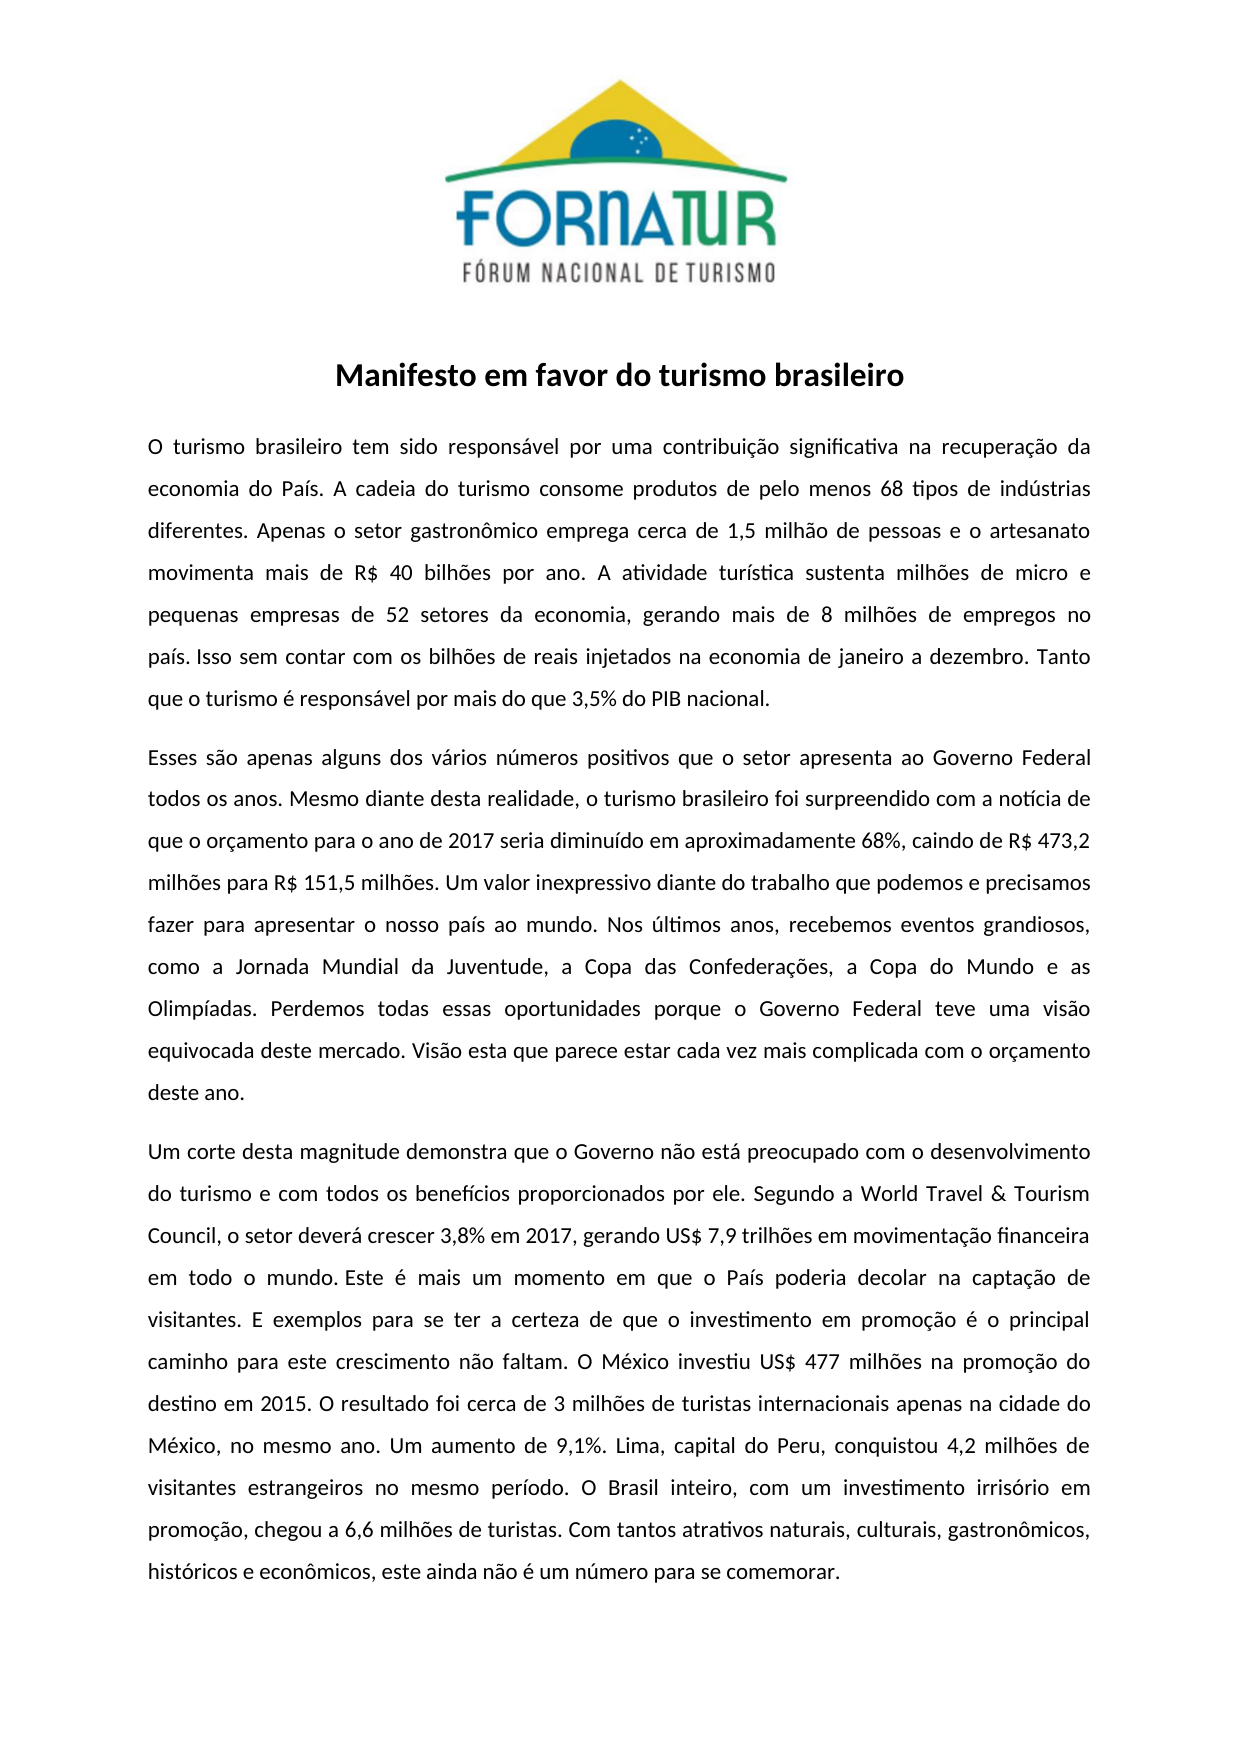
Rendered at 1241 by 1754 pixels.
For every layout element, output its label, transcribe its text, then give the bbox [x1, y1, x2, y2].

text O turismo brasileiro tem sido responsável por uma contribuição significativa na recuperação da economia do País. A cadeia do turismo consome produtos de pelo menos 68 tipos de indústrias diferentes. Apenas o setor gastronômico emprega cerca de 1,5 milhão de pessoas e o artesanato movimenta mais de R$ 40 bilhões por ano. A atividade turística sustenta milhões de micro e pequenas empresas de 52 setores da economia, gerando mais de 8 milhões de empregos no país. Isso sem contar com os bilhões de reais injetados na economia de janeiro a dezembro. Tanto que o turismo é responsável por mais do que 3,5% do PIB nacional. [148, 432, 1092, 712]
picture [436, 75, 804, 305]
text Um corte desta magnitude demonstra que o Governo não está preocupado com o desenvolvimento do turismo e com todos os benefícios proporcionados por ele. Segundo a World Travel & Tourism Council, o setor deverá crescer 3,8% em 2017, gerando US$ 7,9 trilhões em movimentação financeira em todo o mundo. Este é mais um momento em que o País poderia decolar na captação de visitantes. E exemplos para se ter a certeza de que o investimento em promoção é o principal caminho para este crescimento não faltam. O México investiu US$ 477 milhões na promoção do destino em 2015. O resultado foi cerca de 3 milhões de turistas internacionais apenas na cidade do México, no mesmo ano. Um aumento de 9,1%. Lima, capital do Peru, conquistou 4,2 milhões de visitantes estrangeiros no mesmo período. O Brasil inteiro, com um investimento irrisório em promoção, chegou a 6,6 milhões de turistas. Com tantos atrativos naturais, culturais, gastronômicos, históricos e econômicos, este ainda não é um número para se comemorar. [148, 1137, 1092, 1585]
text Manifesto em favor do turismo brasileiro [148, 354, 1092, 395]
text Esses são apenas alguns dos vários números positivos que o setor apresenta ao Governo Federal todos os anos. Mesmo diante desta realidade, o turismo brasileiro foi surpreendido com a notícia de que o orçamento para o ano de 2017 seria diminuído em aproximadamente 68%, caindo de R$ 473,2 milhões para R$ 151,5 milhões. Um valor inexpressivo diante do trabalho que podemos e precisamos fazer para apresentar o nosso país ao mundo. Nos últimos anos, recebemos eventos grandiosos, como a Jornada Mundial da Juventude, a Copa das Confederações, a Copa do Mundo e as Olimpíadas. Perdemos todas essas oportunidades porque o Governo Federal teve uma visão equivocada deste mercado. Visão esta que parece estar cada vez mais complicada com o orçamento deste ano. [148, 743, 1092, 1106]
